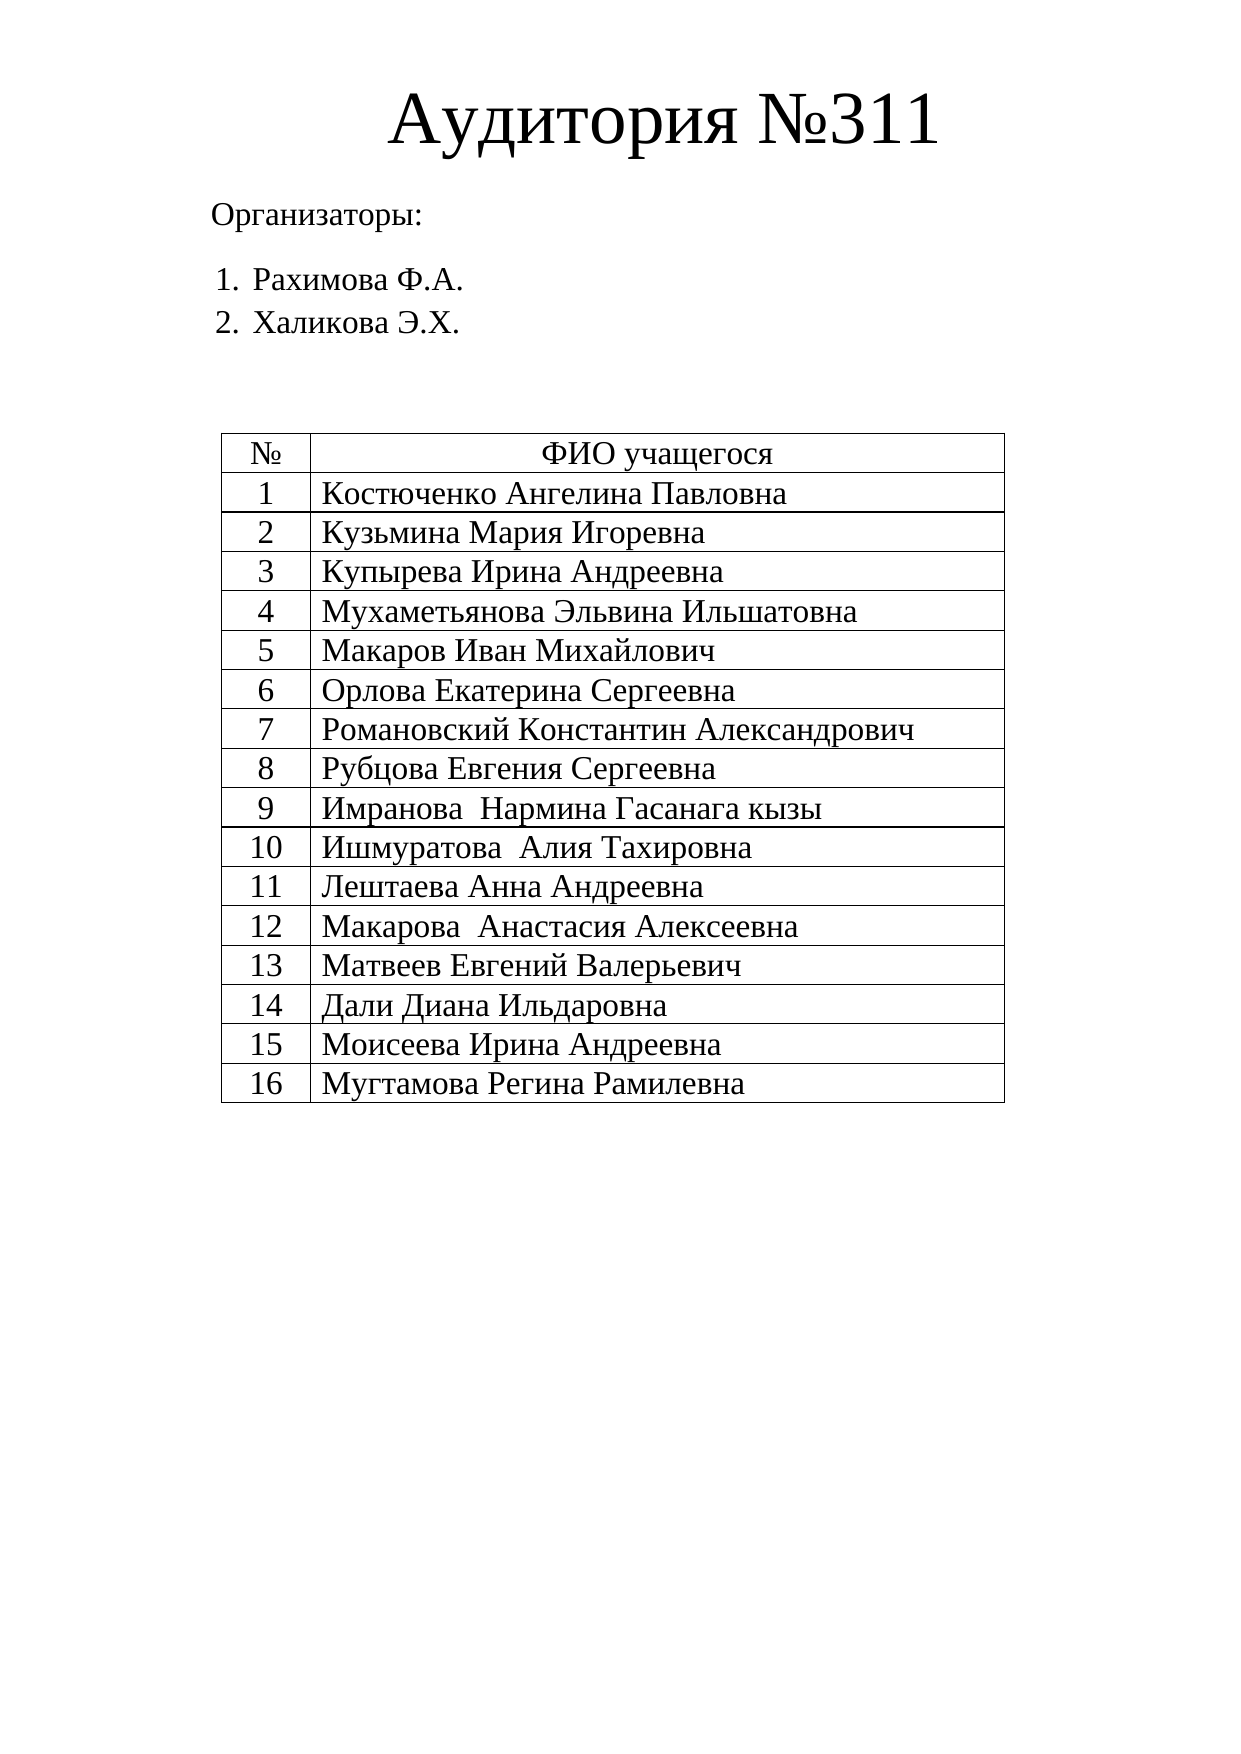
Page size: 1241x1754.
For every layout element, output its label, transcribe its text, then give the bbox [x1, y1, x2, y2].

table_cell 11 [222, 867, 310, 905]
table_cell Дали Диана Ильдаровна [311, 985, 1004, 1023]
table_header № [222, 434, 310, 472]
table_cell 15 [222, 1024, 310, 1063]
table_cell Лештаева Анна Андреевна [311, 867, 1004, 905]
table_cell Ишмуратова Алия Тахировна [311, 828, 1004, 866]
table_cell Мухаметьянова Эльвина Ильшатовна [311, 591, 1004, 629]
text Организаторы: [177, 194, 1152, 232]
table_cell Кузьмина Мария Игоревна [311, 513, 1004, 551]
table_cell 5 [222, 631, 310, 669]
table_cell 1 [222, 473, 310, 511]
table_cell 14 [222, 985, 310, 1023]
text Аудитория №311 [177, 74, 1152, 160]
table_cell Макаров Иван Михайлович [311, 631, 1004, 669]
table_cell 12 [222, 906, 310, 944]
table_cell 4 [222, 591, 310, 629]
table_cell Матвеев Евгений Валерьевич [311, 946, 1004, 984]
table_cell Рубцова Евгения Сергеевна [311, 749, 1004, 787]
table_cell Романовский Константин Александрович [311, 709, 1004, 748]
table_cell 6 [222, 670, 310, 708]
table_cell 16 [222, 1064, 310, 1102]
table_cell 3 [222, 552, 310, 590]
table_cell 2 [222, 513, 310, 551]
table_cell Макарова Анастасия Алексеевна [311, 906, 1004, 944]
table_cell 7 [222, 709, 310, 748]
table_cell 8 [222, 749, 310, 787]
table_cell 9 [222, 788, 310, 826]
table_cell Мугтамова Регина Рамилевна [311, 1064, 1004, 1102]
table_cell Костюченко Ангелина Павловна [311, 473, 1004, 511]
list Халикова Э.Х. [215, 303, 1152, 341]
table_cell Купырева Ирина Андреевна [311, 552, 1004, 590]
table_cell 13 [222, 946, 310, 984]
list Рахимова Ф.А. [215, 259, 1152, 297]
table_header ФИО учащегося [311, 434, 1004, 472]
table_cell Моисеева Ирина Андреевна [311, 1024, 1004, 1063]
table_cell Орлова Екатерина Сергеевна [311, 670, 1004, 708]
table_cell Имранова Нармина Гасанага кызы [311, 788, 1004, 826]
table_cell 10 [222, 828, 310, 866]
